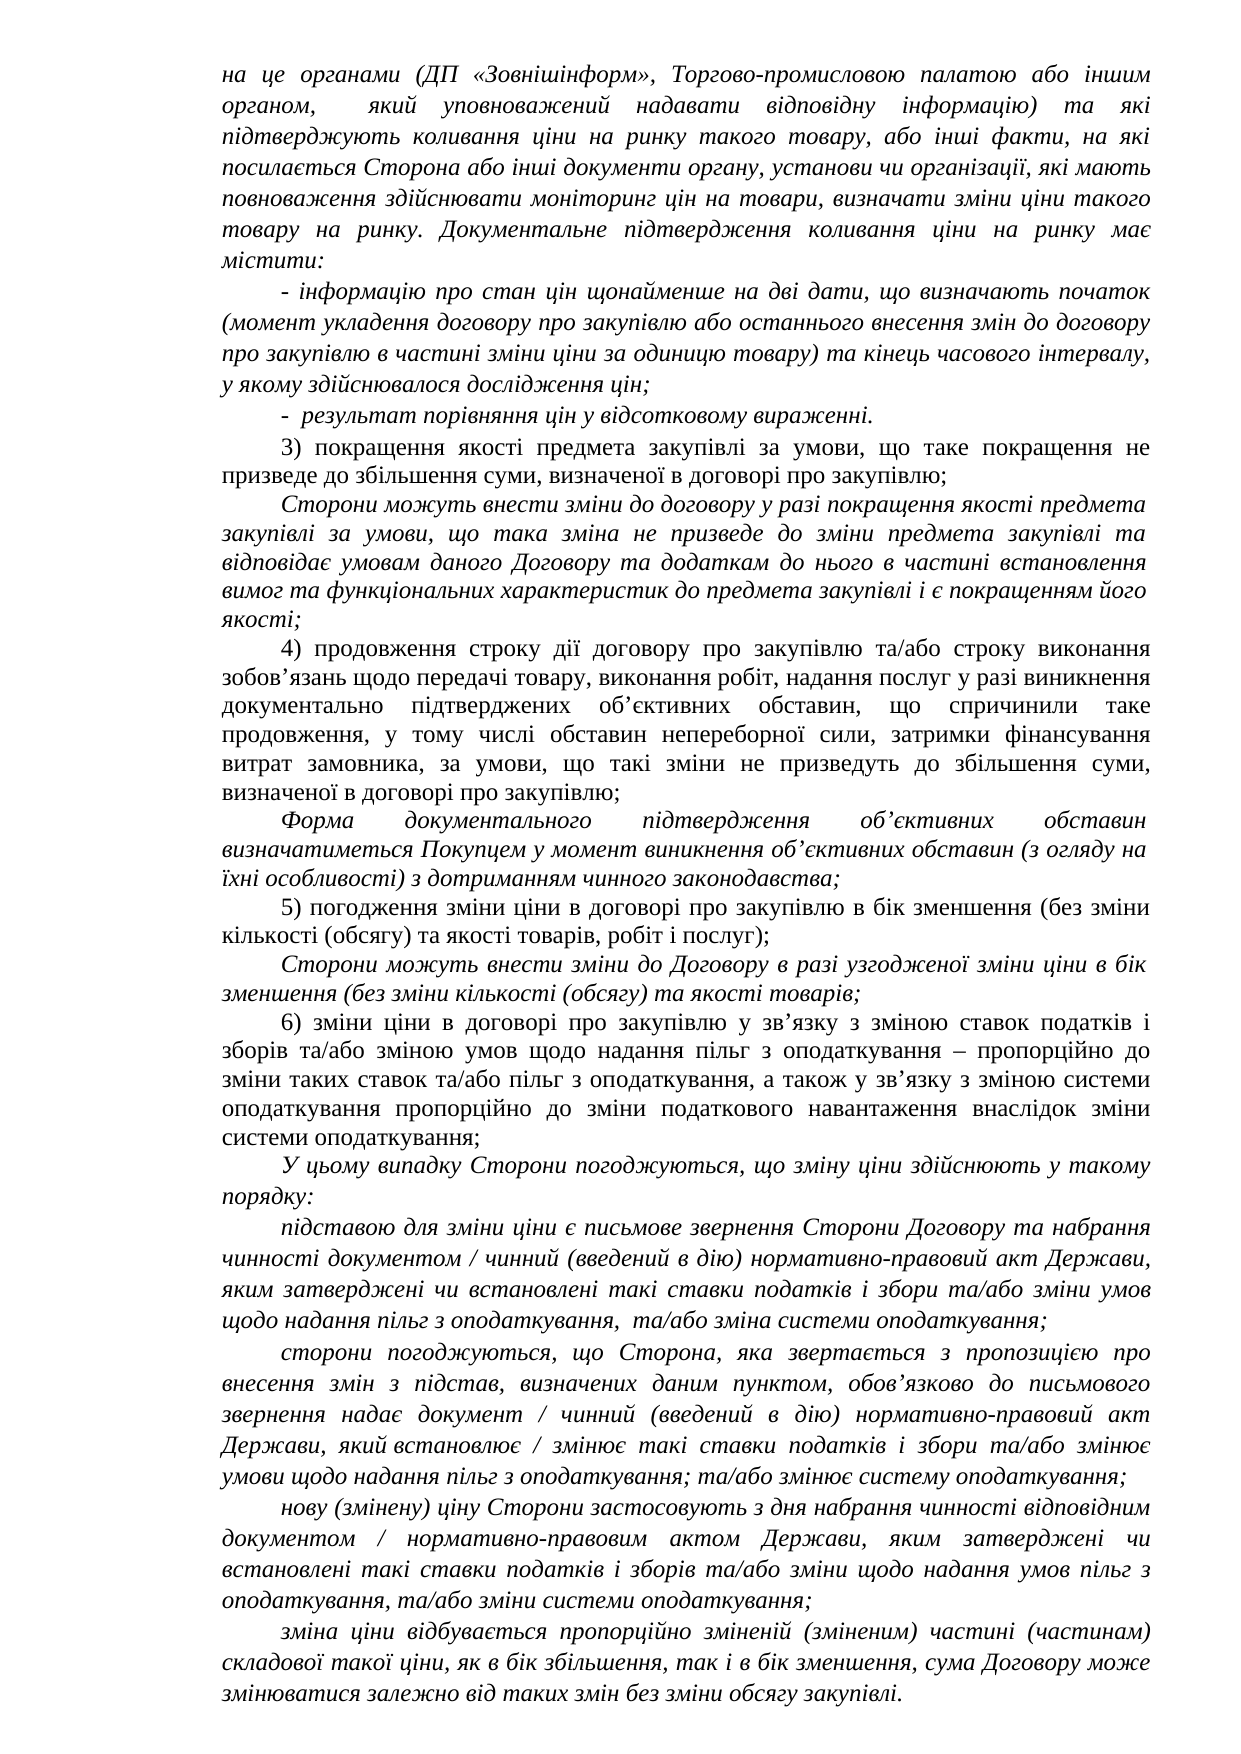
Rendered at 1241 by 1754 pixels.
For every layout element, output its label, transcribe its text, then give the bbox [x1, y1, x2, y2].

text Форма документального підтвердження об’єктивних обставин визначатиметься Покупцем у момент виникнення об’єктивних обставин (з огляду на їхні особливості) з дотриманням чинного законодавства; [222, 805, 1147, 892]
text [222, 59, 1152, 274]
text - інформацію про стан цін щонайменше на дві дати, що визначають початок (момент укладення договору про закупівлю або останнього внесення змін до договору про закупівлю в частині зміни ціни за одиницю товару) та кінець часового інтервалу, у якому здійснювалося дослідження цін; [222, 276, 1152, 398]
text 5) погодження зміни ціни в договорі про закупівлю в бік зменшення (без зміни кількості (обсягу) та якості товарів, робіт і послуг); [222, 892, 1152, 949]
text нову (змінену) ціну Сторони застосовують з дня набрання чинності відповідним документом / нормативно-правовим актом Держави, яким затверджені чи встановлені такі ставки податків і зборів та/або зміни щодо надання умов пільг з оподаткування, та/або зміни системи оподаткування; [222, 1492, 1152, 1614]
text Сторони можуть внести зміни до договору у разі покращення якості предмета закупівлі за умови, що така зміна не призведе до зміни предмета закупівлі та відповідає умовам даного Договору та додаткам до нього в частині встановлення вимог та функціональних характеристик до предмета закупівлі і є покращенням його якості; [222, 489, 1147, 633]
text У цьому випадку Сторони погоджуються, що зміну ціни здійснюють у такому порядку: [222, 1150, 1152, 1210]
text - результат порівняння цін у відсотковому вираженні. [222, 401, 1152, 429]
text зміна ціни відбувається пропорційно зміненій (зміненим) частині (частинам) складової такої ціни, як в бік збільшення, так і в бік зменшення, сума Договору може змінюватися залежно від таких змін без зміни обсягу закупівлі. [222, 1616, 1152, 1707]
text 3) покращення якості предмета закупівлі за умови, що таке покращення не призведе до збільшення суми, визначеної в договорі про закупівлю; [222, 432, 1152, 489]
text сторони погоджуються, що Сторона, яка звертається з пропозицією про внесення змін з підстав, визначених даним пунктом, обов’язково до письмового звернення надає документ / чинний (введений в дію) нормативно-правовий акт Держави, який встановлює / змінює такі ставки податків і збори та/або змінює умови щодо надання пільг з оподаткування; та/або змінює систему оподаткування; [222, 1337, 1152, 1489]
text підставою для зміни ціни є письмове звернення Сторони Договору та набрання чинності документом / чинний (введений в дію) нормативно-правовий акт Держави, яким затверджені чи встановлені такі ставки податків і збори та/або зміни умов щодо надання пільг з оподаткування, та/або зміна системи оподаткування; [222, 1212, 1152, 1334]
text 6) зміни ціни в договорі про закупівлю у зв’язку з зміною ставок податків і зборів та/або зміною умов щодо надання пільг з оподаткування – пропорційно до зміни таких ставок та/або пільг з оподаткування, а також у зв’язку з зміною системи оподаткування пропорційно до зміни податкового навантаження внаслідок зміни системи оподаткування; [222, 1007, 1152, 1150]
text 4) продовження строку дії договору про закупівлю та/або строку виконання зобов’язань щодо передачі товару, виконання робіт, надання послуг у разі виникнення документально підтверджених об’єктивних обставин, що спричинили таке продовження, у тому числі обставин непереборної сили, затримки фінансування витрат замовника, за умови, що такі зміни не призведуть до збільшення суми, визначеної в договорі про закупівлю; [222, 633, 1152, 805]
text Сторони можуть внести зміни до Договору в разі узгодженої зміни ціни в бік зменшення (без зміни кількості (обсягу) та якості товарів; [222, 949, 1147, 1007]
